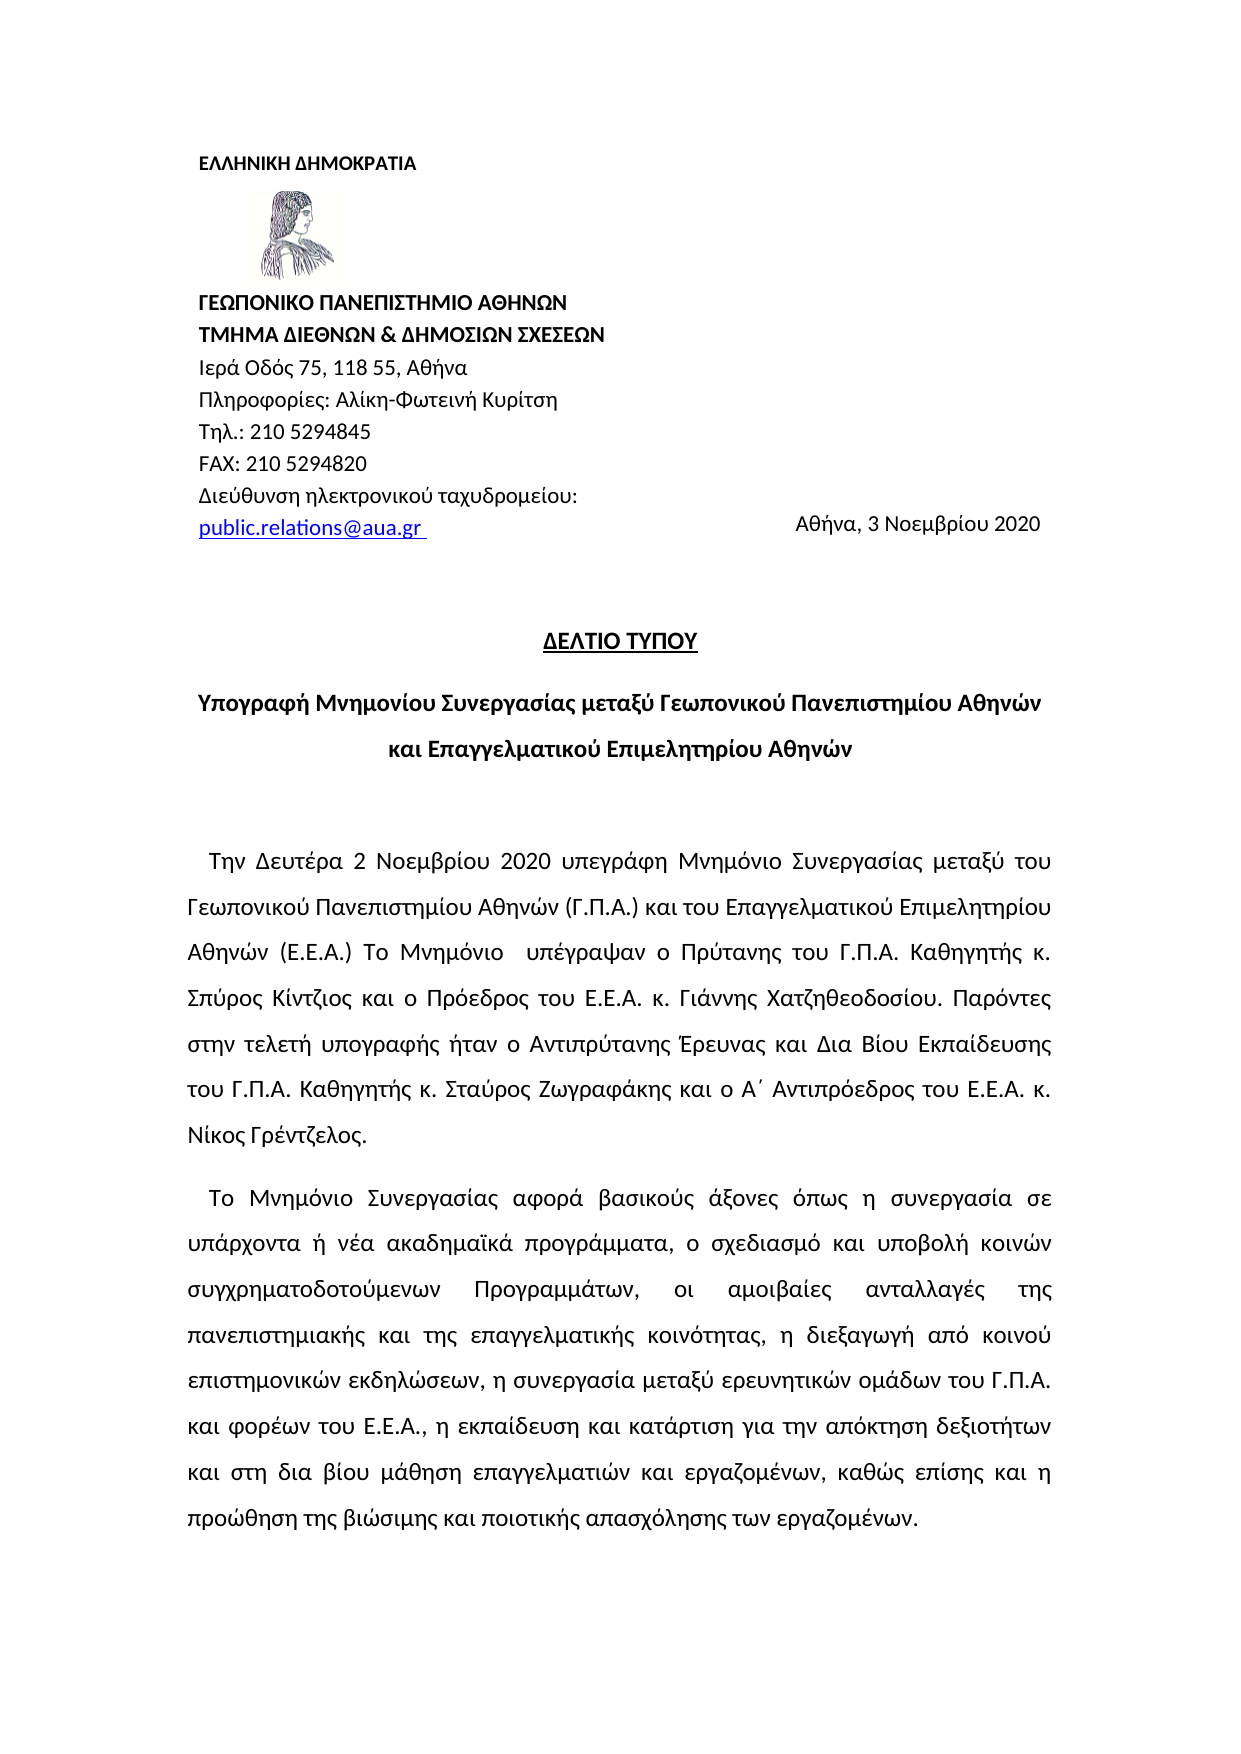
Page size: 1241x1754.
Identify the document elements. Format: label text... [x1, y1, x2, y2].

text Την Δευτέρα 2 Νοεμβρίου 2020 υπεγράφη Μνημόνιο Συνεργασίας μεταξύ του Γεωπονικού Πανεπιστημίου Αθηνών (Γ.Π.Α.) και του Επαγγελματικού Επιμελητηρίου Αθηνών (Ε.Ε.Α.) Το Μνημόνιο υπέγραψαν ο Πρύτανης του Γ.Π.Α. Καθηγητής κ. Σπύρος Κίντζιος και ο Πρόεδρος του Ε.Ε.Α. κ. Γιάννης Χατζηθεοδοσίου. Παρόντες στην τελετή υπογραφής ήταν ο Αντιπρύτανης Έρευνας και Δια Βίου Εκπαίδευσης του Γ.Π.Α. Καθηγητής κ. Σταύρος Ζωγραφάκης και ο Α΄ Αντιπρόεδρος του Ε.Ε.Α. κ. Νίκος Γρέντζελος. [187, 845, 1053, 1150]
text ΔΕΛΤΙΟ ΤΥΠΟΥ [187, 625, 1053, 655]
picture [247, 191, 346, 286]
table_header Αθήνα, 3 Νοεμβρίου 2020 [660, 150, 1176, 563]
text Το Μνημόνιο Συνεργασίας αφορά βασικούς άξονες όπως η συνεργασία σε υπάρχοντα ή νέα ακαδημαϊκά προγράμματα, ο σχεδιασμό και υποβολή κοινών συγχρηματοδοτούμενων Προγραμμάτων, οι αμοιβαίες ανταλλαγές της πανεπιστημιακής και της επαγγελματικής κοινότητας, η διεξαγωγή από κοινού επιστημονικών εκδηλώσεων, η συνεργασία μεταξύ ερευνητικών ομάδων του Γ.Π.Α. και φορέων του Ε.Ε.Α., η εκπαίδευση και κατάρτιση για την απόκτηση δεξιοτήτων και στη δια βίου μάθηση επαγγελματιών και εργαζομένων, καθώς επίσης και η προώθηση της βιώσιμης και ποιοτικής απασχόλησης των εργαζομένων. [187, 1182, 1053, 1532]
table_header ΕΛΛΗΝΙΚΗ ΔΗΜΟΚΡΑΤΙΑ ΓΕΩΠΟΝΙΚΟ ΠΑΝΕΠΙΣΤΗΜΙΟ ΑΘΗΝΩΝ ΤΜΗΜΑ ΔΙΕΘΝΩΝ & ΔΗΜΟΣΙΩΝ ΣΧΕΣΕΩΝ Ιερά Οδός 75, 118 55, Αθήνα Πληροφορίες: Αλίκη-Φωτεινή Κυρίτση Tηλ.: 210 5294845 FAX: 210 5294820 Διεύθυνση ηλεκτρονικού ταχυδρομείου: public.relations@aua.gr [188, 150, 659, 563]
text Υπογραφή Μνημονίου Συνεργασίας μεταξύ Γεωπονικού Πανεπιστημίου Αθηνών και Επαγγελματικού Επιμελητηρίου Αθηνών [187, 687, 1053, 763]
